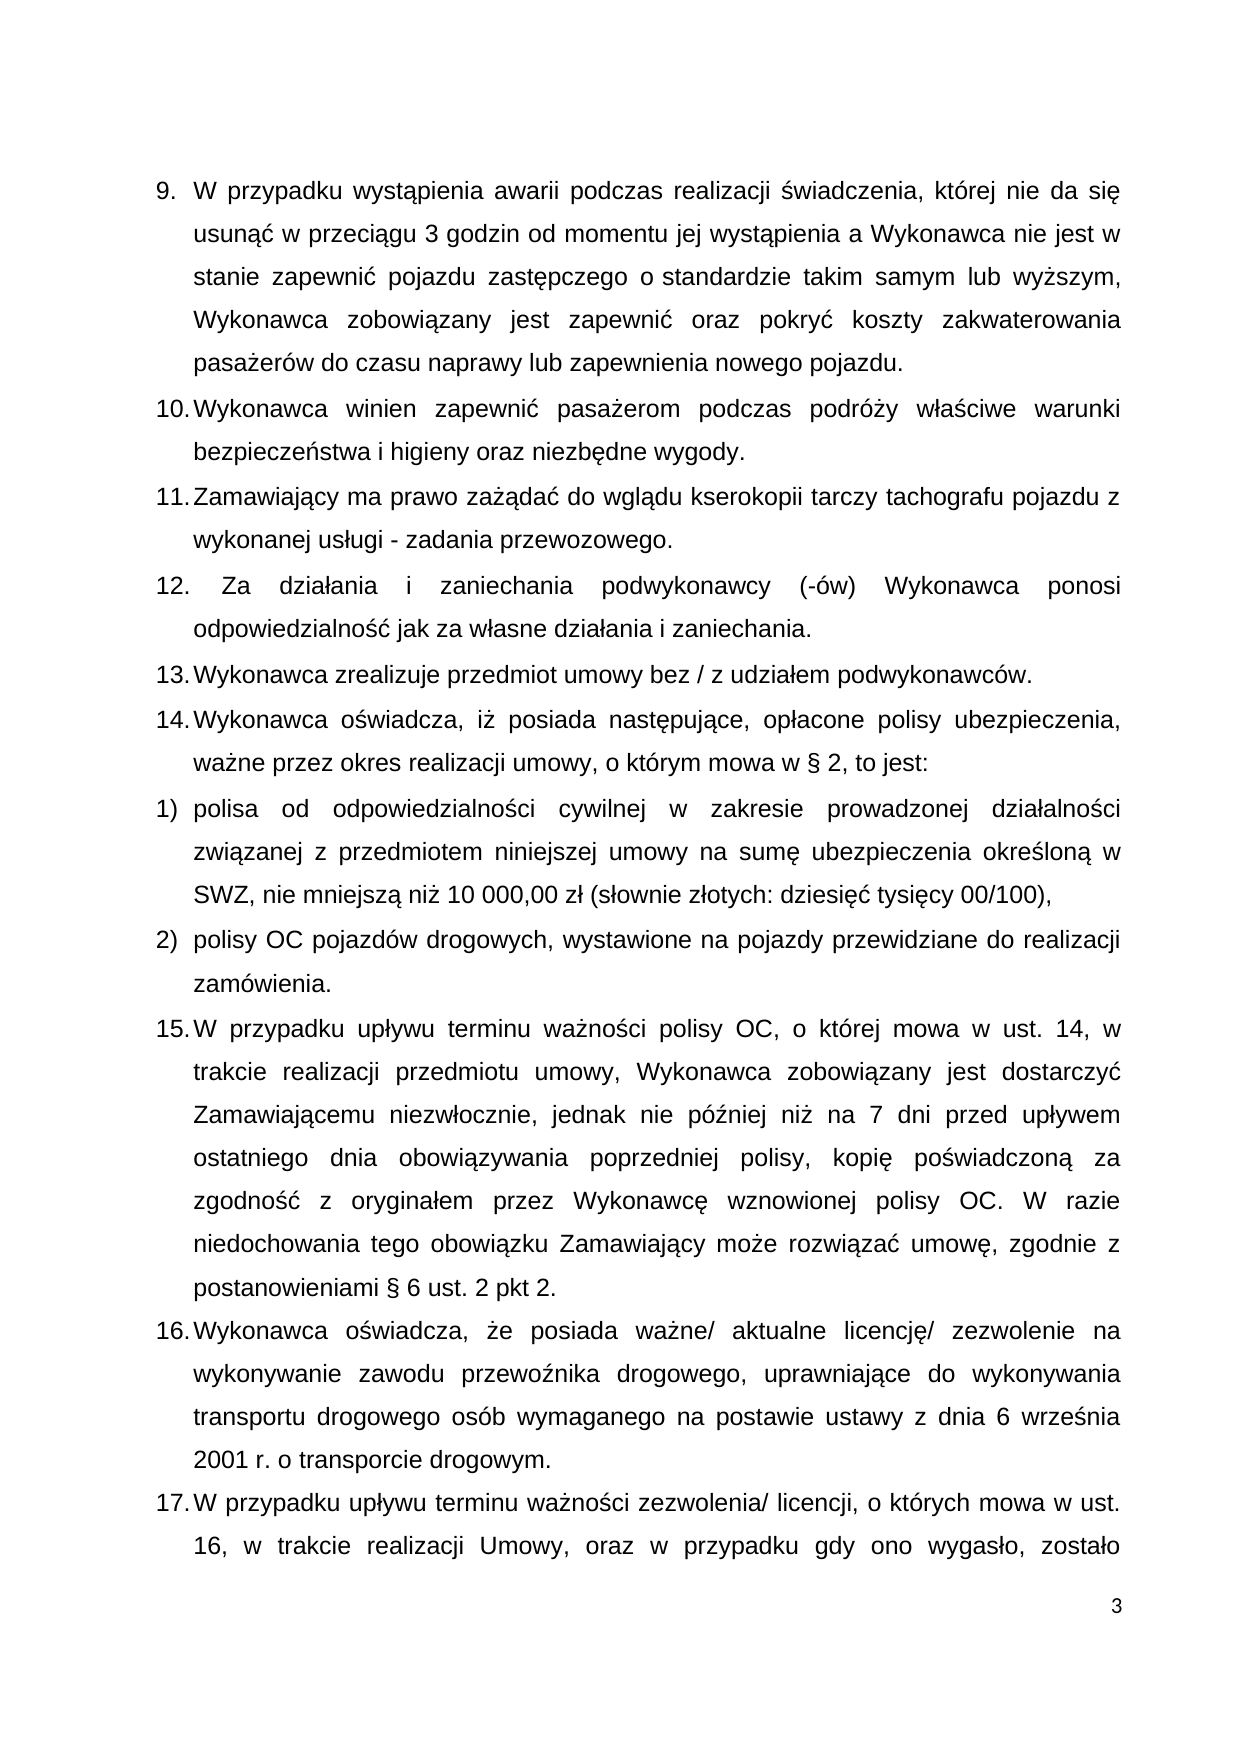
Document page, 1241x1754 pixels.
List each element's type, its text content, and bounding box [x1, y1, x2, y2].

list Wykonawca zrealizuje przedmiot umowy bez / z udziałem podwykonawców. [156, 660, 1122, 688]
list Wykonawca oświadcza, że posiada ważne/ aktualne licencję/ zezwolenie na wykonywanie zawodu przewoźnika drogowego, uprawniające do wykonywania transportu drogowego osób wymaganego na postawie ustawy z dnia 6 września 2001 r. o transporcie drogowym. [156, 1316, 1122, 1474]
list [156, 1488, 1122, 1560]
list Wykonawca oświadcza, iż posiada następujące, opłacone polisy ubezpieczenia, ważne przez okres realizacji umowy, o którym mowa w § 2, to jest: [156, 705, 1122, 777]
list W przypadku upływu terminu ważności polisy OC, o której mowa w ust. 14, w trakcie realizacji przedmiotu umowy, Wykonawca zobowiązany jest dostarczyć Zamawiającemu niezwłocznie, jednak nie później niż na 7 dni przed upływem ostatniego dnia obowiązywania poprzedniej polisy, kopię poświadczoną za zgodność z oryginałem przez Wykonawcę wznowionej polisy OC. W razie niedochowania tego obowiązku Zamawiający może rozwiązać umowę, zgodnie z postanowieniami § 6 ust. 2 pkt 2. [156, 1014, 1122, 1301]
list Wykonawca winien zapewnić pasażerom podczas podróży właściwe warunki bezpieczeństwa i higieny oraz niezbędne wygody. [156, 394, 1122, 466]
list W przypadku wystąpienia awarii podczas realizacji świadczenia, której nie da się usunąć w przeciągu 3 godzin od momentu jej wystąpienia a Wykonawca nie jest w stanie zapewnić pojazdu zastępczego o standardzie takim samym lub wyższym, Wykonawca zobowiązany jest zapewnić oraz pokryć koszty zakwaterowania pasażerów do czasu naprawy lub zapewnienia nowego pojazdu. [156, 176, 1122, 377]
list Zamawiający ma prawo zażądać do wglądu kserokopii tarczy tachografu pojazdu z wykonanej usługi - zadania przewozowego. [156, 482, 1122, 554]
list Za działania i zaniechania podwykonawcy (-ów) Wykonawca ponosi odpowiedzialność jak za własne działania i zaniechania. [156, 571, 1122, 643]
list polisa od odpowiedzialności cywilnej w zakresie prowadzonej działalności związanej z przedmiotem niniejszej umowy na sumę ubezpieczenia określoną w SWZ, nie mniejszą niż 10 000,00 zł (słownie złotych: dziesięć tysięcy 00/100), [156, 794, 1122, 909]
list polisy OC pojazdów drogowych, wystawione na pojazdy przewidziane do realizacji zamówienia. [156, 925, 1122, 997]
